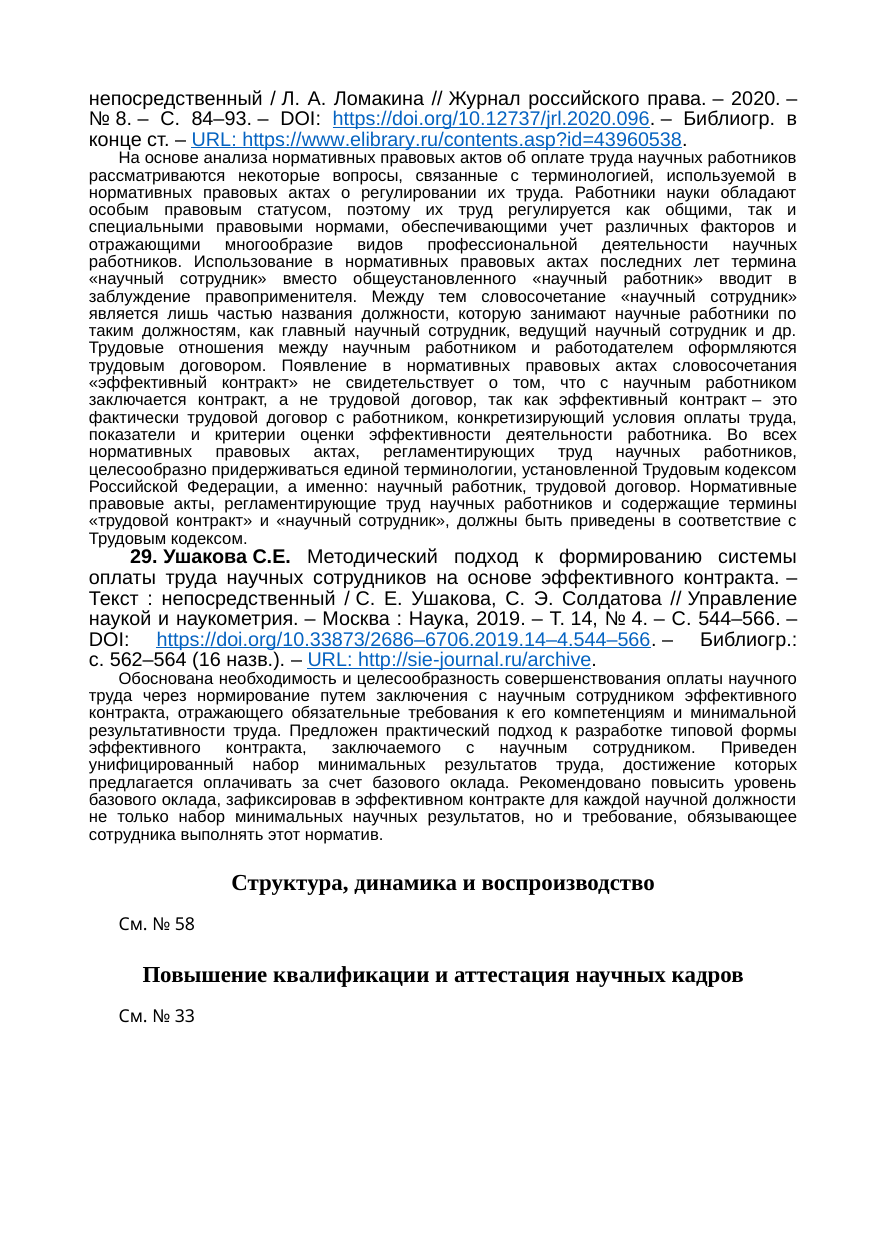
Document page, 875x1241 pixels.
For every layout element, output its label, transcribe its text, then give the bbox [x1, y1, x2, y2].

text См. № 33 [89, 1004, 797, 1028]
text См. № 58 [89, 912, 797, 936]
subtitle Повышение квалификации и аттестация научных кадров [89, 961, 797, 987]
subtitle Структура, динамика и воспроизводство [89, 868, 797, 895]
text На основе анализа нормативных правовых актов об оплате труда научных работников рассматриваются некоторые вопросы, связанные с терминологией, используемой в нормативных правовых актах о регулировании их труда. Работники науки обладают особым правовым статусом, поэтому их труд регулируется как общими, так и специальными правовыми нормами, обеспечивающими учет различных факторов и отражающими многообразие видов профессиональной деятельности научных работников. Использование в нормативных правовых актах последних лет термина «научный сотрудник» вместо общеустановленного «научный работник» вводит в заблуждение правоприменителя. Между тем словосочетание «научный сотрудник» является лишь частью названия должности, которую занимают научные работники по таким должностям, как главный научный сотрудник, ведущий научный сотрудник и др. Трудовые отношения между научным работником и работодателем оформляются трудовым договором. Появление в нормативных правовых актах словосочетания «эффективный контракт» не свидетельствует о том, что с научным работником заключается контракт, а не трудовой договор, так как эффективный контракт ‒ это фактически трудовой договор с работником, конкретизирующий условия оплаты труда, показатели и критерии оценки эффективности деятельности работника. Во всех нормативных правовых актах, регламентирующих труд научных работников, целесообразно придерживаться единой терминологии, установленной Трудовым кодексом Российской Федерации, а именно: научный работник, трудовой договор. Нормативные правовые акты, регламентирующие труд научных работников и содержащие термины «трудовой контракт» и «научный сотрудник», должны быть приведены в соответствие с Трудовым кодексом. [89, 150, 797, 548]
text 29. Ушакова С.Е. Методический подход к формированию системы оплаты труда научных сотрудников на основе эффективного контракта. ‒ Текст : непосредственный / С. Е. Ушакова, С. Э. Солдатова // Управление наукой и наукометрия. ‒ Москва : Наука, 2019. ‒ Т. 14, № 4. ‒ C. 544‒566. ‒ DOI: https://doi.org/10.33873/2686‒6706.2019.14‒4.544‒566. ‒ Библиогр.: с. 562‒564 (16 назв.). ‒ URL: http://sie-journal.ru/archive. [89, 548, 797, 671]
text Обоснована необходимость и целесообразность совершенствования оплаты научного труда через нормирование путем заключения с научным сотрудником эффективного контракта, отражающего обязательные требования к его компетенциям и минимальной результативности труда. Предложен практический подход к разработке типовой формы эффективного контракта, заключаемого с научным сотрудником. Приведен унифицированный набор минимальных результатов труда, достижение которых предлагается оплачивать за счет базового оклада. Рекомендовано повысить уровень базового оклада, зафиксировав в эффективном контракте для каждой научной должности не только набор минимальных научных результатов, но и требование, обязывающее сотрудника выполнять этот норматив. [89, 671, 797, 843]
